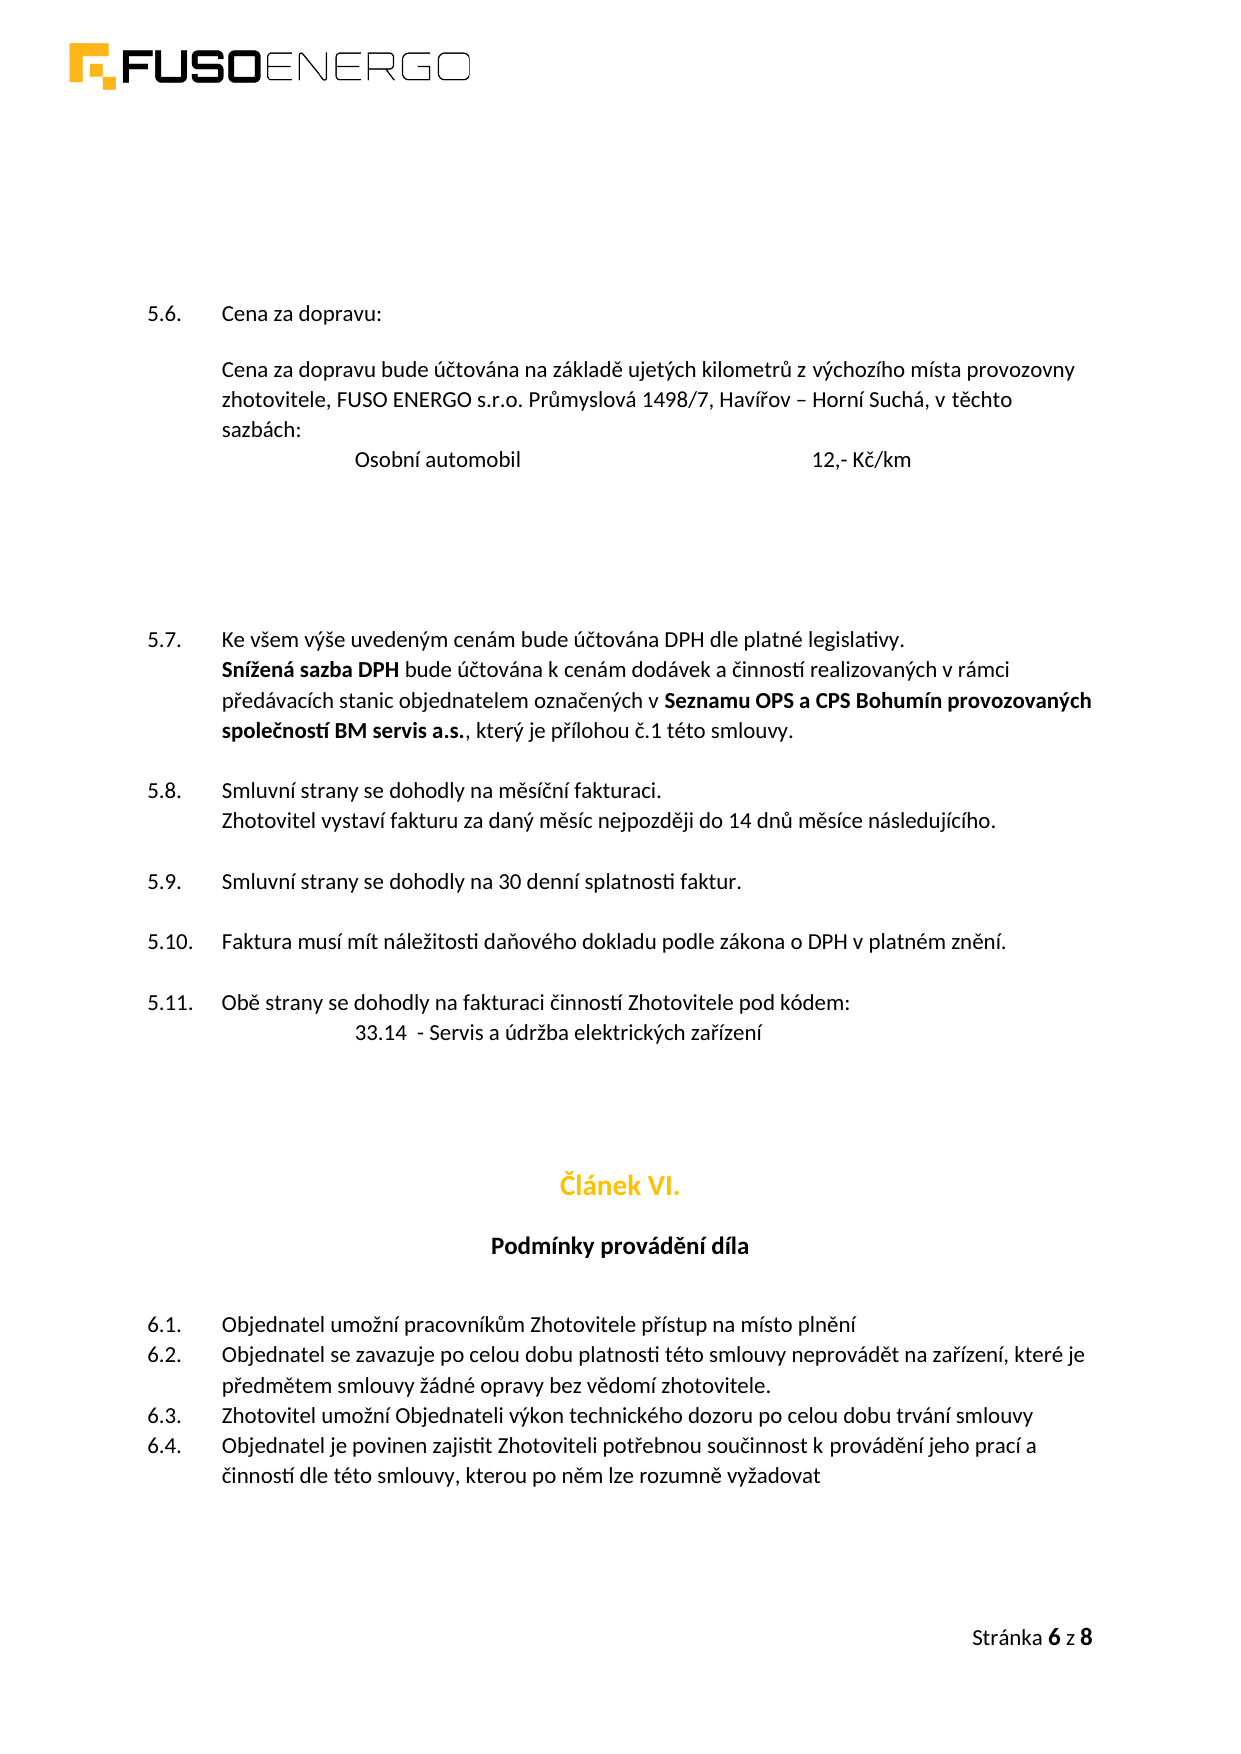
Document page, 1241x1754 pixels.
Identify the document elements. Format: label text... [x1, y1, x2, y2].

list Smluvní strany se dohodly na 30 denní splatnosti faktur. [147, 867, 1092, 895]
subtitle Článek VI. [148, 1167, 1092, 1203]
list Cena za dopravu bude účtována na základě ujetých kilometrů z výchozího místa provozovny zhotovitele, FUSO ENERGO s.r.o. Průmyslová 1498/7, Havířov – Horní Suchá, v těchto sazbách: [222, 355, 1092, 443]
list Objednatel se zavazuje po celou dobu platnosti této smlouvy neprovádět na zařízení, které je předmětem smlouvy žádné opravy bez vědomí zhotovitele. [147, 1341, 1092, 1399]
list Cena za dopravu: [147, 299, 1092, 327]
list Zhotovitel umožní Objednateli výkon technického dozoru po celou dobu trvání smlouvy [147, 1401, 1092, 1429]
list Obě strany se dohodly na fakturaci činností Zhotovitele pod kódem: [147, 988, 1092, 1016]
list Objednatel umožní pracovníkům Zhotovitele přístup na místo plnění [147, 1310, 1092, 1338]
subtitle Podmínky provádění díla [148, 1231, 1092, 1261]
list Ke všem výše uvedeným cenám bude účtována DPH dle platné legislativy. [147, 625, 1092, 653]
list Osobní automobil 12,- Kč/km [354, 445, 1092, 473]
list Faktura musí mít náležitosti daňového dokladu podle zákona o DPH v platném znění. [147, 927, 1092, 956]
list Smluvní strany se dohodly na měsíční fakturaci. [147, 776, 1092, 804]
list Zhotovitel vystaví fakturu za daný měsíc nejpozději do 14 dnů měsíce následujícího. [222, 807, 1092, 835]
list Objednatel je povinen zajistit Zhotoviteli potřebnou součinnost k provádění jeho prací a činností dle této smlouvy, kterou po něm lze rozumně vyžadovat [147, 1431, 1092, 1489]
text 33.14 - Servis a údržba elektrických zařízení [354, 1018, 1092, 1046]
picture [69, 43, 470, 90]
list Snížená sazba DPH bude účtována k cenám dodávek a činností realizovaných v rámci předávacích stanic objednatelem označených v Seznamu OPS a CPS Bohumín provozovaných společností BM servis a.s., který je přílohou č.1 této smlouvy. [222, 656, 1092, 744]
